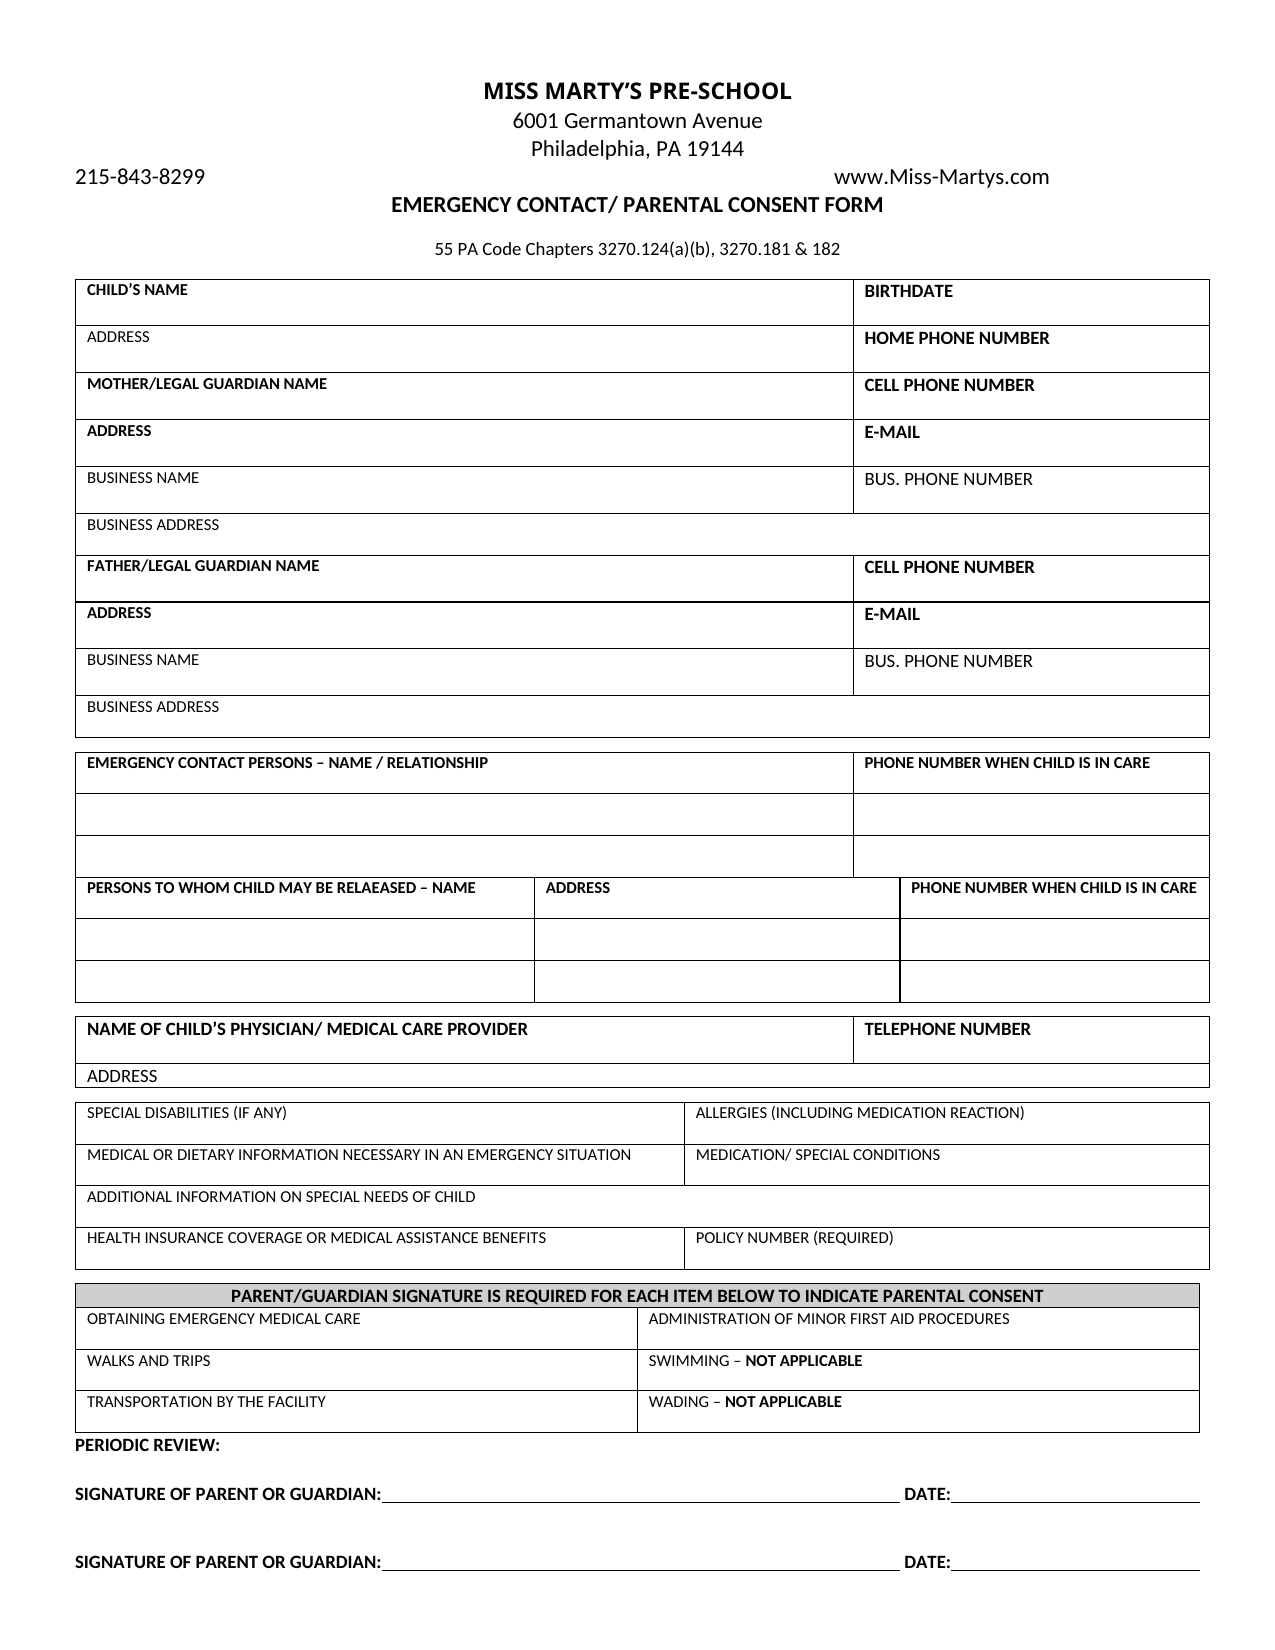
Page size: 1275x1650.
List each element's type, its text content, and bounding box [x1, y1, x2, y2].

table_cell [76, 836, 853, 877]
table_cell POLICY NUMBER (REQUIRED) [685, 1228, 1209, 1268]
table_header NAME OF CHILD’S PHYSICIAN/ MEDICAL CARE PROVIDER [76, 1017, 853, 1063]
table_cell WADING – NOT APPLICABLE [638, 1391, 1199, 1432]
table_cell ADDRESS [76, 1064, 1209, 1087]
table_header ALLERGIES (INCLUDING MEDICATION REACTION) [685, 1103, 1209, 1143]
table_cell PHONE NUMBER WHEN CHILD IS IN CARE [901, 878, 1209, 918]
table_cell BUSINESS ADDRESS [76, 696, 1209, 737]
table_cell MEDICATION/ SPECIAL CONDITIONS [685, 1145, 1209, 1185]
table_header PARENT/GUARDIAN SIGNATURE IS REQUIRED FOR EACH ITEM BELOW TO INDICATE PARENTAL CONSENT [76, 1284, 1199, 1307]
table_cell PERSONS TO WHOM CHILD MAY BE RELAEASED – NAME [76, 878, 534, 918]
table_cell [901, 919, 1209, 960]
table_header BIRTHDATE [854, 280, 1209, 325]
table_cell OBTAINING EMERGENCY MEDICAL CARE [76, 1308, 637, 1349]
table_cell BUS. PHONE NUMBER [854, 649, 1209, 695]
table_cell CELL PHONE NUMBER [854, 556, 1209, 601]
table_header PHONE NUMBER WHEN CHILD IS IN CARE [854, 753, 1209, 793]
table_cell FATHER/LEGAL GUARDIAN NAME [76, 556, 853, 601]
text 55 PA Code Chapters 3270.124(a)(b), 3270.181 & 182 [75, 237, 1200, 260]
table_cell [76, 961, 534, 1002]
table_cell BUS. PHONE NUMBER [854, 467, 1209, 513]
table_cell TRANSPORTATION BY THE FACILITY [76, 1391, 637, 1432]
table_cell HOME PHONE NUMBER [854, 326, 1209, 372]
table_cell BUSINESS NAME [76, 467, 853, 513]
text SIGNATURE OF PARENT OR GUARDIAN: DATE: [75, 1482, 1200, 1505]
table_cell ADDRESS [76, 420, 853, 466]
table_cell ADDRESS [76, 326, 853, 372]
table_cell MEDICAL OR DIETARY INFORMATION NECESSARY IN AN EMERGENCY SITUATION [76, 1145, 684, 1185]
table_header TELEPHONE NUMBER [854, 1017, 1209, 1063]
table_cell BUSINESS NAME [76, 649, 853, 695]
table_cell E-MAIL [854, 603, 1209, 648]
table_cell [535, 919, 899, 960]
table_cell CELL PHONE NUMBER [854, 373, 1209, 419]
table_cell ADDITIONAL INFORMATION ON SPECIAL NEEDS OF CHILD [76, 1186, 1209, 1227]
table_cell ADDRESS [535, 878, 899, 918]
table_cell BUSINESS ADDRESS [76, 514, 1209, 554]
table_header EMERGENCY CONTACT PERSONS – NAME / RELATIONSHIP [76, 753, 853, 793]
table_cell WALKS AND TRIPS [76, 1350, 637, 1390]
text EMERGENCY CONTACT/ PARENTAL CONSENT FORM [75, 190, 1200, 218]
table_header CHILD’S NAME [76, 280, 853, 325]
table_cell SWIMMING – NOT APPLICABLE [638, 1350, 1199, 1390]
table_cell [854, 836, 1209, 877]
table_cell [535, 961, 899, 1002]
table_header SPECIAL DISABILITIES (IF ANY) [76, 1103, 684, 1143]
table_cell [76, 794, 853, 835]
table_cell HEALTH INSURANCE COVERAGE OR MEDICAL ASSISTANCE BENEFITS [76, 1228, 684, 1268]
table_cell [901, 961, 1209, 1002]
table_cell [854, 794, 1209, 835]
table_cell E-MAIL [854, 420, 1209, 466]
table_cell MOTHER/LEGAL GUARDIAN NAME [76, 373, 853, 419]
table_cell [76, 919, 534, 960]
text PERIODIC REVIEW: [75, 1433, 1200, 1456]
table_cell ADDRESS [76, 603, 853, 648]
table_cell ADMINISTRATION OF MINOR FIRST AID PROCEDURES [638, 1308, 1199, 1349]
